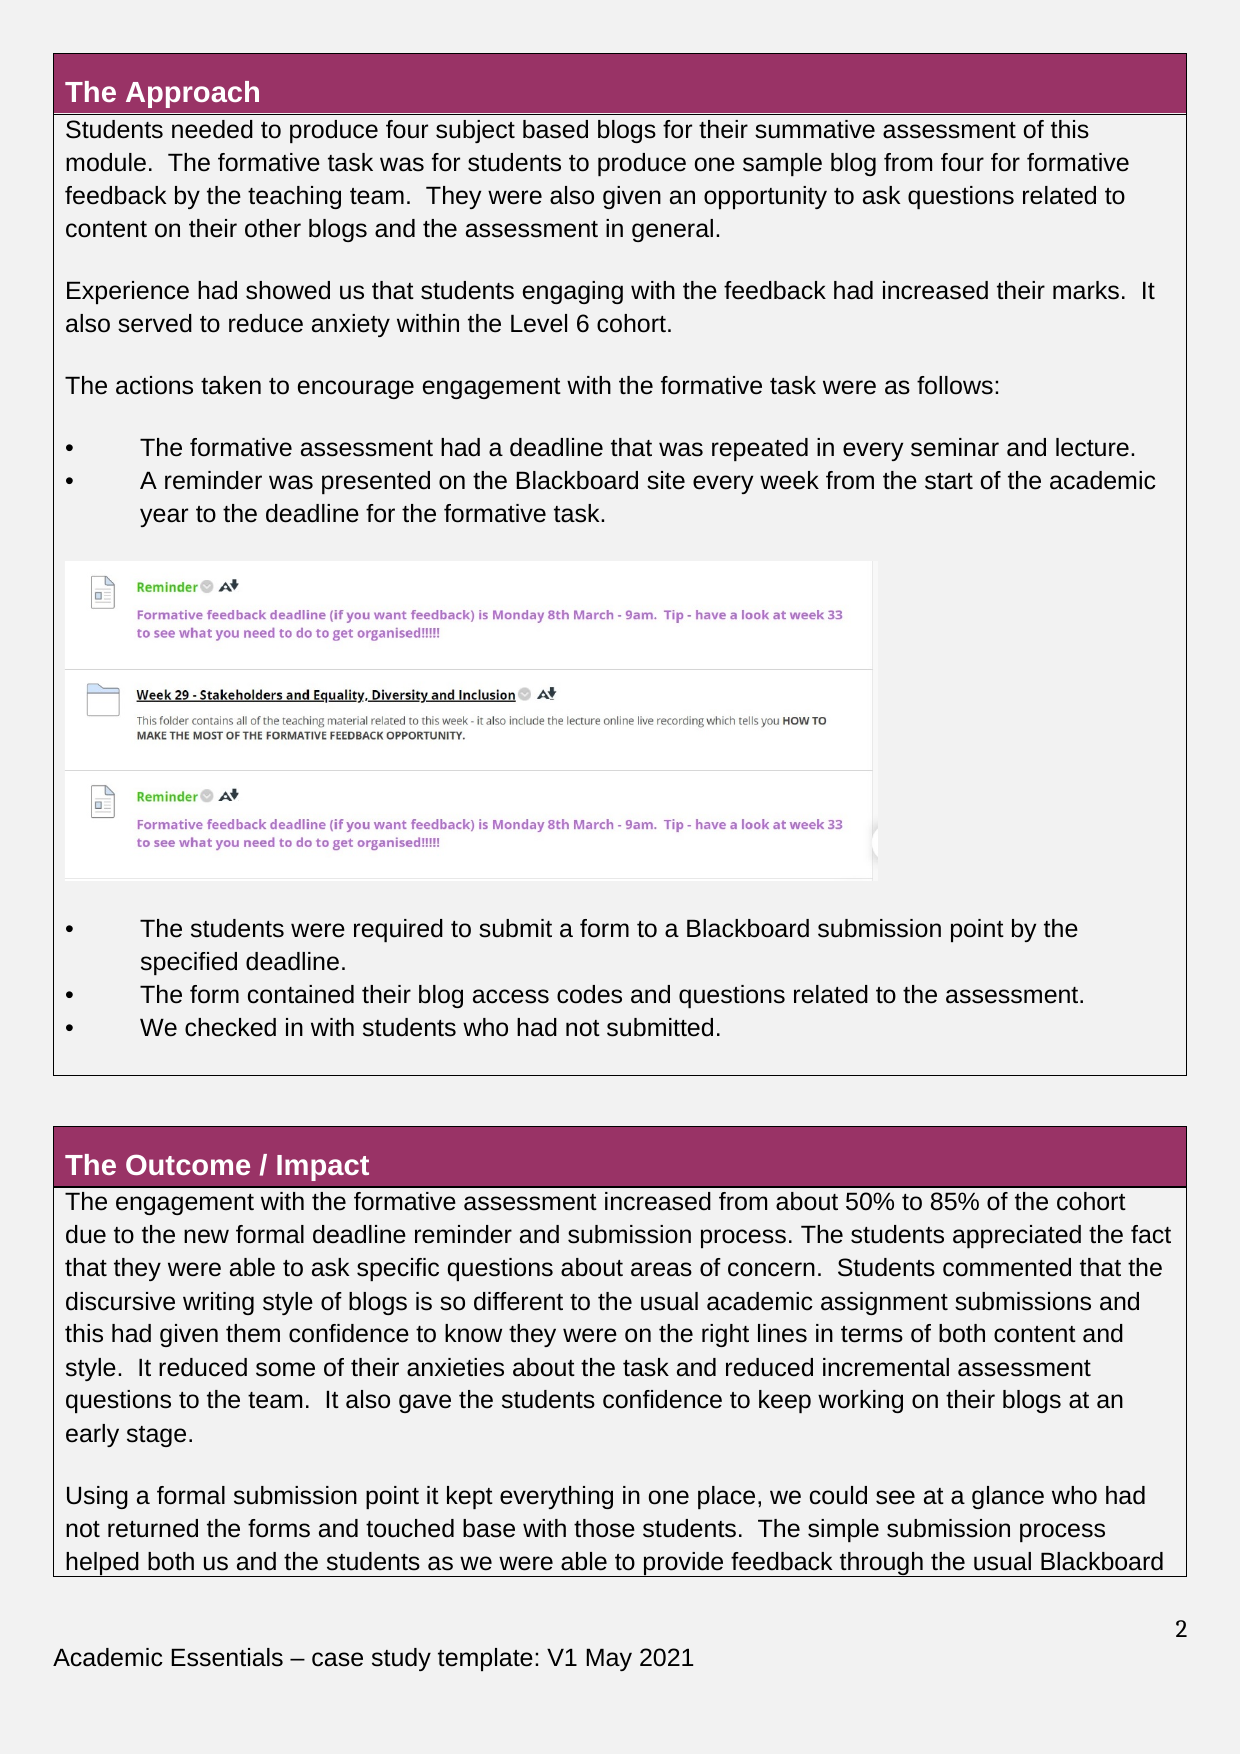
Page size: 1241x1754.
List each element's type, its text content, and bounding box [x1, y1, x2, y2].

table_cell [54, 1188, 1186, 1576]
table_header The Outcome / Impact [54, 1127, 1186, 1186]
table_header The Approach [54, 54, 1186, 113]
picture [64, 561, 878, 881]
table_cell Students needed to produce four subject based blogs for their summative assessment of this module. The formative task was for students to produce one sample blog from four for formative feedback by the teaching team. They were also given an opportunity to ask questions related to content on their other blogs and the assessment in general. Experience had showed us that students engaging with the feedback had increased their marks. It also served to reduce anxiety within the Level 6 cohort. The actions taken to encourage engagement with the formative task were as follows: The formative assessment had a deadline that was repeated in every seminar and lecture. A reminder was presented on the Blackboard site every week from the start of the academic year to the deadline for the formative task. The students were required to submit a form to a Blackboard submission point by the specified deadline. The form contained their blog access codes and questions related to the assessment. We checked in with students who had not submitted. [54, 115, 1186, 1075]
